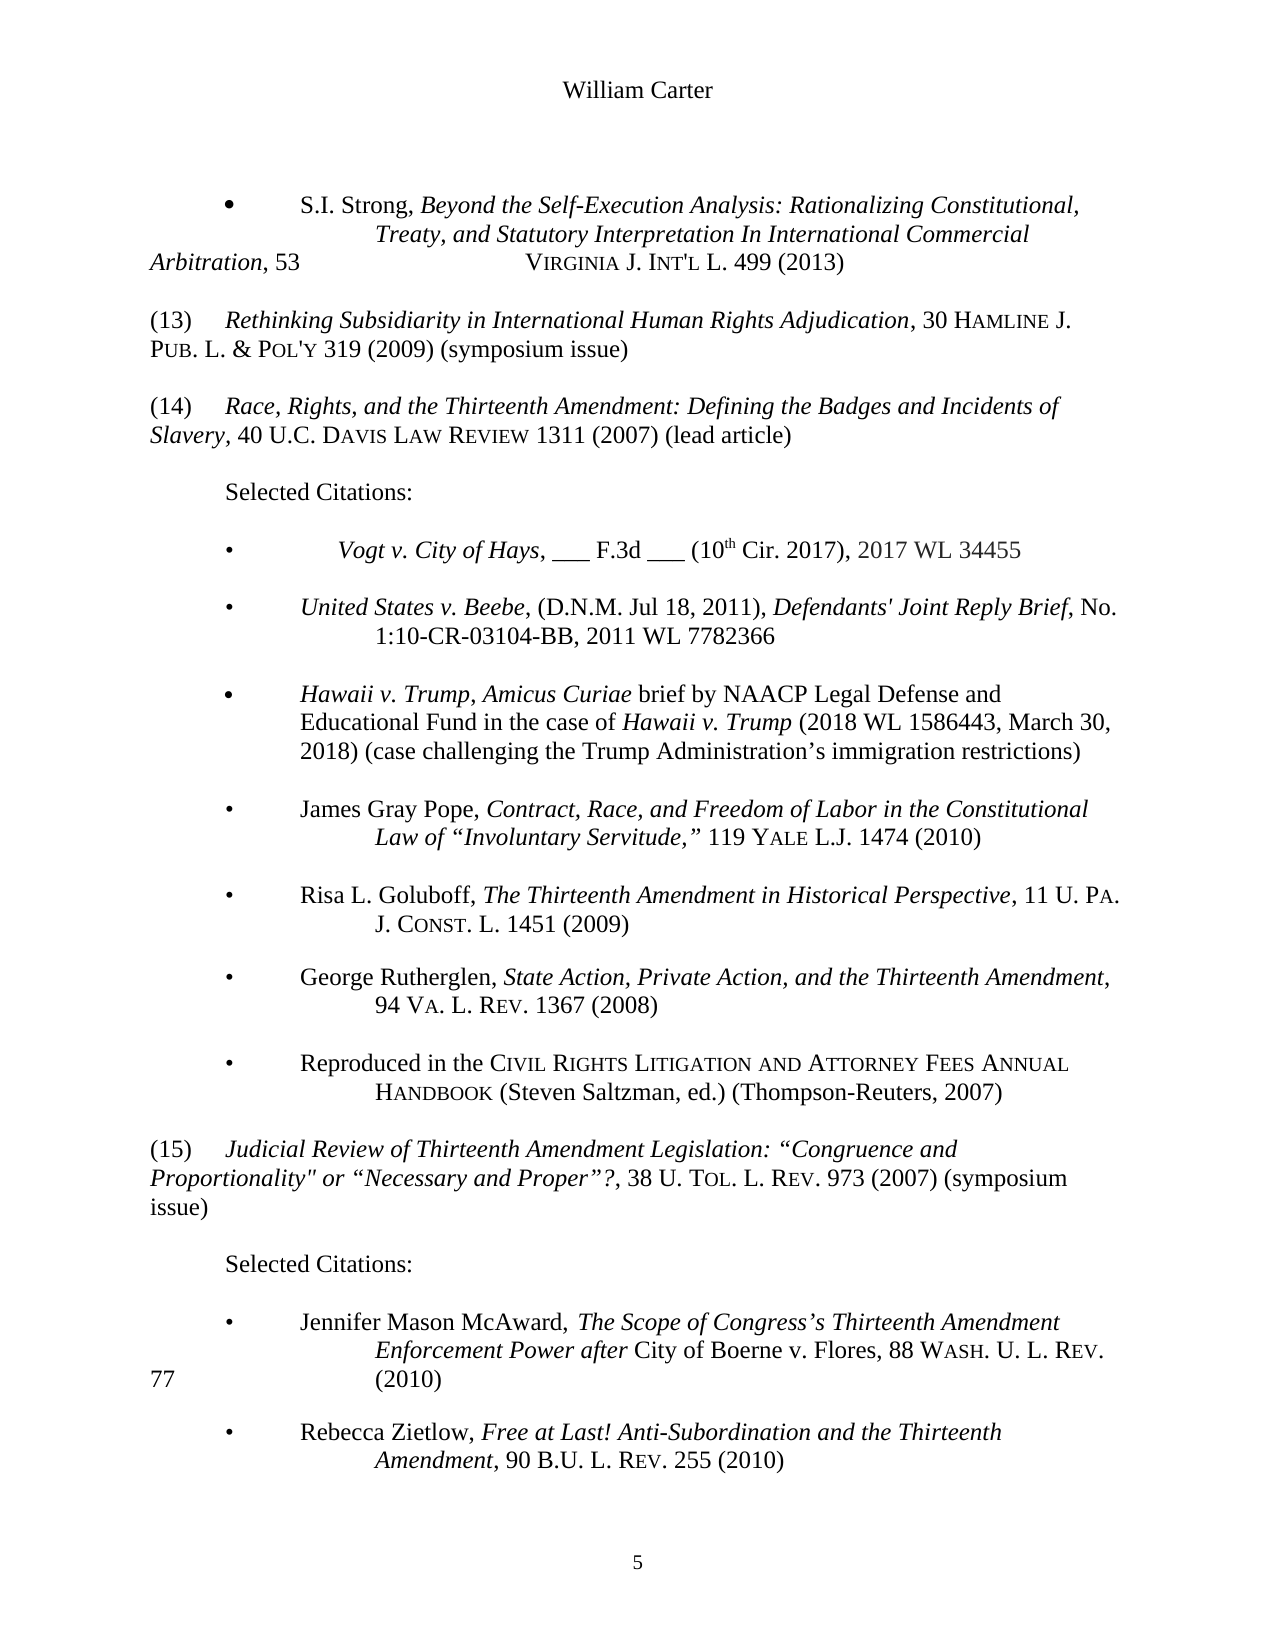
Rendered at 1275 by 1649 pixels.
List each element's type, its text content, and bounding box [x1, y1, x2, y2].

text • United States v. Beebe, (D.N.M. Jul 18, 2011), Defendants' Joint Reply Brief, No. 1:10-CR-03104-BB, 2011 WL 7782366 [150, 592, 1125, 650]
text • Jennifer Mason McAward, The Scope of Congress’s Thirteenth Amendment Enforcement Power after City of Boerne v. Flores, 88 Wash. U. L. Rev. 77 (2010) [150, 1307, 1125, 1393]
text Selected Citations: [150, 1249, 1125, 1278]
text • Risa L. Goluboff, The Thirteenth Amendment in Historical Perspective, 11 U. Pa. J. Const. L. 1451 (2009) [150, 880, 1125, 937]
text (13) Rethinking Subsidiarity in International Human Rights Adjudication, 30 Hamline J. Pub. L. & Pol'y 319 (2009) (symposium issue) [150, 305, 1125, 362]
text (15) Judicial Review of Thirteenth Amendment Legislation: “Congruence and Proportionality" or “Necessary and Proper”?, 38 U. Tol. L. Rev. 973 (2007) (symposium issue) [150, 1134, 1125, 1220]
text • George Rutherglen, State Action, Private Action, and the Thirteenth Amendment, 94 Va. L. Rev. 1367 (2008) [150, 962, 1125, 1019]
text • James Gray Pope, Contract, Race, and Freedom of Labor in the Constitutional Law of “Involuntary Servitude,” 119 Yale L.J. 1474 (2010) [150, 794, 1125, 851]
text • Rebecca Zietlow, Free at Last! Anti-Subordination and the Thirteenth Amendment, 90 B.U. L. Rev. 255 (2010) [150, 1417, 1125, 1474]
text Selected Citations: [150, 477, 1125, 506]
list Vogt v. City of Hays, ___ F.3d ___ (10th Cir. 2017), 2017 WL 34455 [225, 535, 1125, 564]
text S.I. Strong, Beyond the Self-Execution Analysis: Rationalizing Constitutional, Treaty, and Statutory Interpretation In International Commercial Arbitration, 53 Virginia J. Int'l L. 499 (2013) [150, 190, 1125, 276]
text Hawaii v. Trump, Amicus Curiae brief by NAACP Legal Defense and Educational Fund in the case of Hawaii v. Trump (2018 WL 1586443, March 30, 2018) (case challenging the Trump Administration’s immigration restrictions) [225, 679, 1125, 765]
text (14) Race, Rights, and the Thirteenth Amendment: Defining the Badges and Incidents of Slavery, 40 U.C. Davis Law Review 1311 (2007) (lead article) [150, 391, 1125, 449]
text • Reproduced in the Civil Rights Litigation and Attorney Fees Annual Handbook (Steven Saltzman, ed.) (Thompson-Reuters, 2007) [150, 1048, 1125, 1105]
